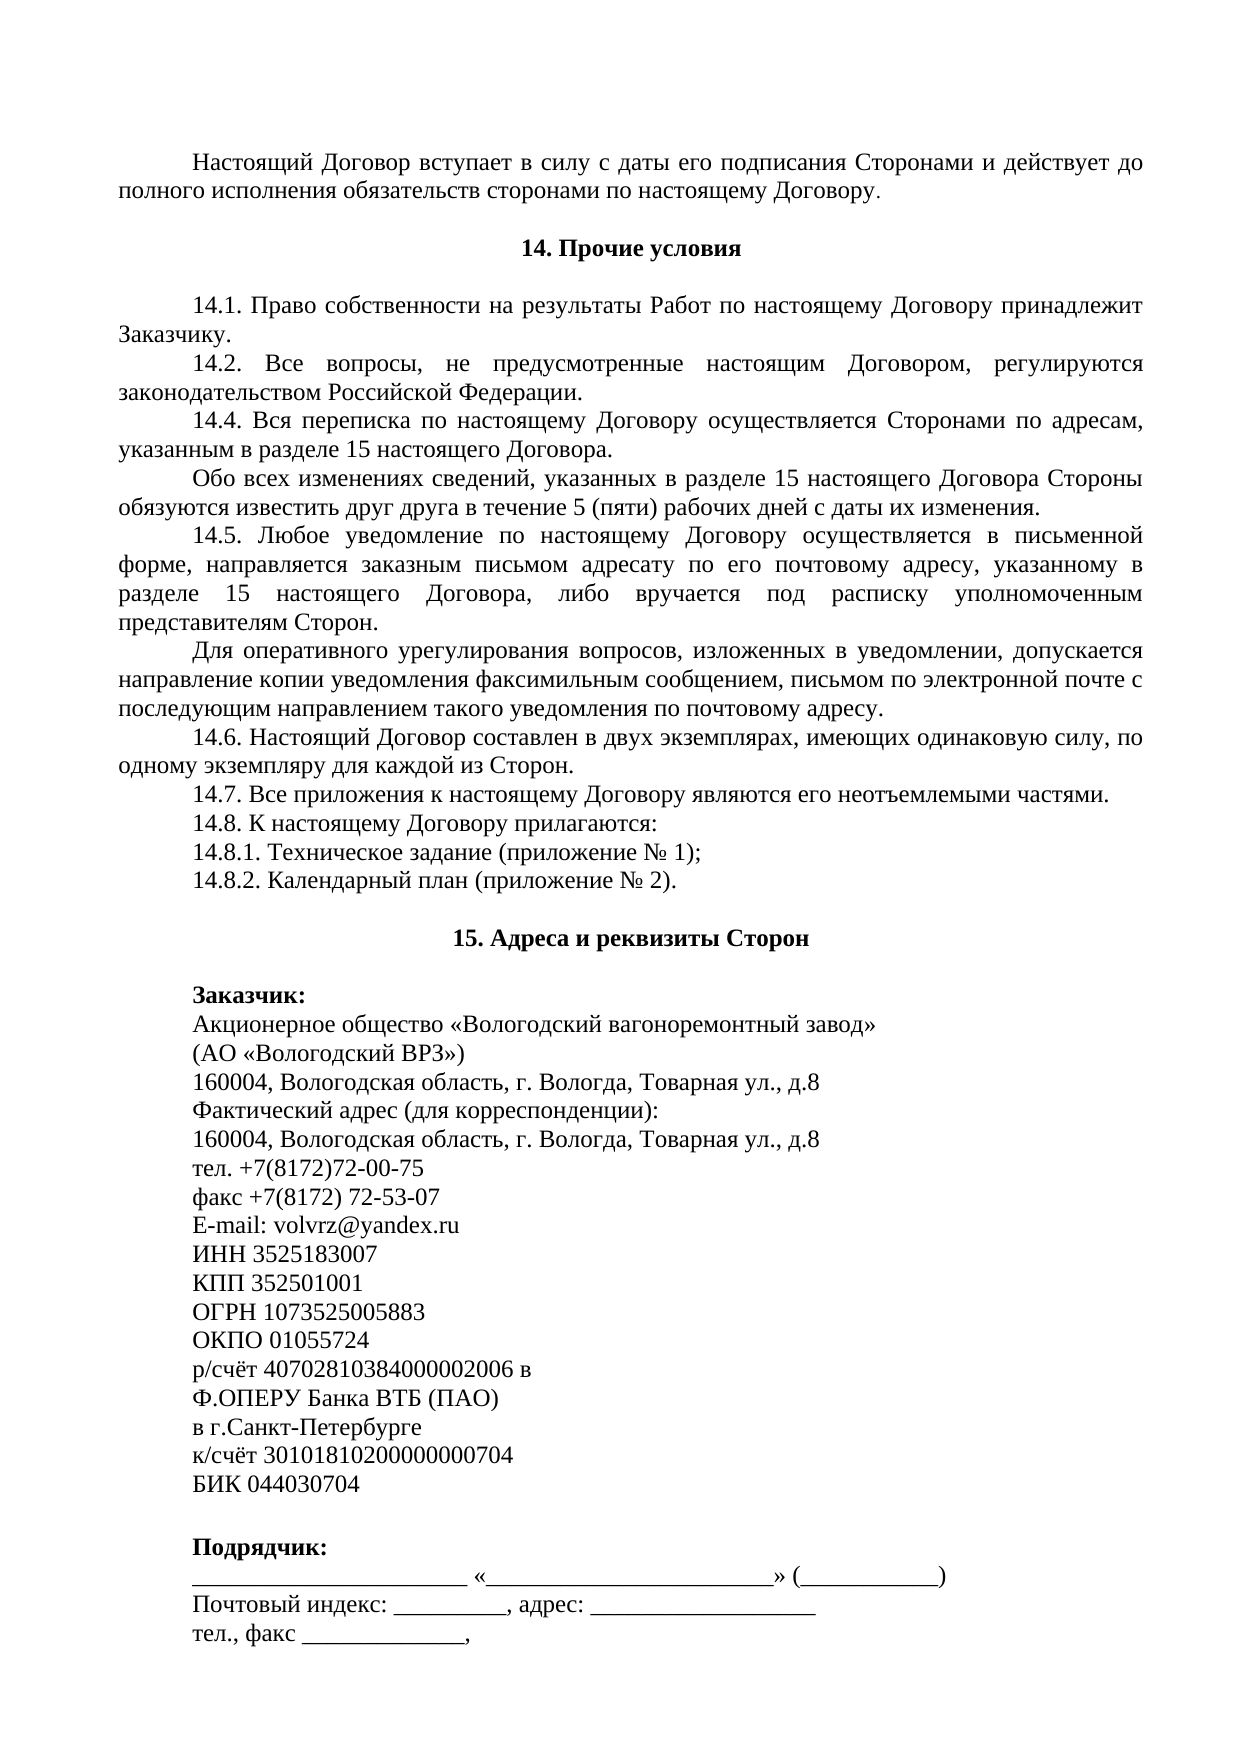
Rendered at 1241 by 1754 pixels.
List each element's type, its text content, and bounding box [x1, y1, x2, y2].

text 160004, Вологодская область, г. Вологда, Товарная ул., д.8 [118, 1124, 1144, 1153]
text 14. Прочие условия [118, 233, 1144, 262]
text Почтовый индекс: _________, адрес: __________________ [118, 1589, 1144, 1618]
text 14.8. К настоящему Договору прилагаются: [118, 808, 1144, 837]
text КПП 352501001 [118, 1268, 1144, 1297]
text 160004, Вологодская область, г. Вологда, Товарная ул., д.8 [118, 1067, 1144, 1096]
text Обо всех изменениях сведений, указанных в разделе 15 настоящего Договора Стороны обязуются известить друг друга в течение 5 (пяти) рабочих дней с даты их изменения. [118, 463, 1144, 521]
text 14.5. Любое уведомление по настоящему Договору осуществляется в письменной форме, направляется заказным письмом адресату по его почтовому адресу, указанному в разделе 15 настоящего Договора, либо вручается под расписку уполномоченным представителям Сторон. [118, 521, 1144, 636]
text 14.7. Все приложения к настоящему Договору являются его неотъемлемыми частями. [118, 779, 1144, 808]
text Для оперативного урегулирования вопросов, изложенных в уведомлении, допускается направление копии уведомления факсимильным сообщением, письмом по электронной почте с последующим направлением такого уведомления по почтовому адресу. [118, 636, 1144, 722]
text 14.2. Все вопросы, не предусмотренные настоящим Договором, регулируются законодательством Российской Федерации. [118, 348, 1144, 406]
text р/счёт 40702810384000002006 в [118, 1354, 1144, 1383]
text (АО «Вологодский ВРЗ») [118, 1038, 1144, 1067]
text в г.Санкт-Петербурге [118, 1412, 1144, 1441]
text Ф.ОПЕРУ Банка ВТБ (ПАО) [118, 1383, 1144, 1412]
text 14.8.2. Календарный план (приложение № 2). [118, 866, 1144, 894]
text тел., факс _____________, [118, 1618, 1144, 1647]
text Фактический адрес (для корреспонденции): [118, 1096, 1144, 1124]
text БИК 044030704 [118, 1469, 1144, 1498]
text 14.4. Вся переписка по настоящему Договору осуществляется Сторонами по адресам, указанным в разделе 15 настоящего Договора. [118, 406, 1144, 463]
text 14.1. Право собственности на результаты Работ по настоящему Договору принадлежит Заказчику. [118, 291, 1144, 348]
text 14.6. Настоящий Договор составлен в двух экземплярах, имеющих одинаковую силу, по одному экземпляру для каждой из Сторон. [118, 722, 1144, 779]
text Настоящий Договор вступает в силу с даты его подписания Сторонами и действует до полного исполнения обязательств сторонами по настоящему Договору. [118, 147, 1144, 204]
text ОКПО 01055724 [118, 1326, 1144, 1354]
text 14.8.1. Техническое задание (приложение № 1); [118, 837, 1144, 866]
text тел. +7(8172)72-00-75 [118, 1153, 1144, 1182]
text факс +7(8172) 72-53-07 [118, 1182, 1144, 1211]
text ______________________ «_______________________» (___________) [118, 1560, 1144, 1589]
text Подрядчик: [118, 1532, 1144, 1560]
text ИНН 3525183007 [118, 1239, 1144, 1268]
text 15. Адреса и реквизиты Сторон [118, 923, 1144, 952]
text к/счёт 30101810200000000704 [118, 1441, 1144, 1469]
text ОГРН 1073525005883 [118, 1297, 1144, 1326]
text Заказчик: [118, 981, 1144, 1009]
text E-mail: volvrz@yandex.ru [118, 1211, 1144, 1239]
text Акционерное общество «Вологодский вагоноремонтный завод» [118, 1009, 1144, 1038]
